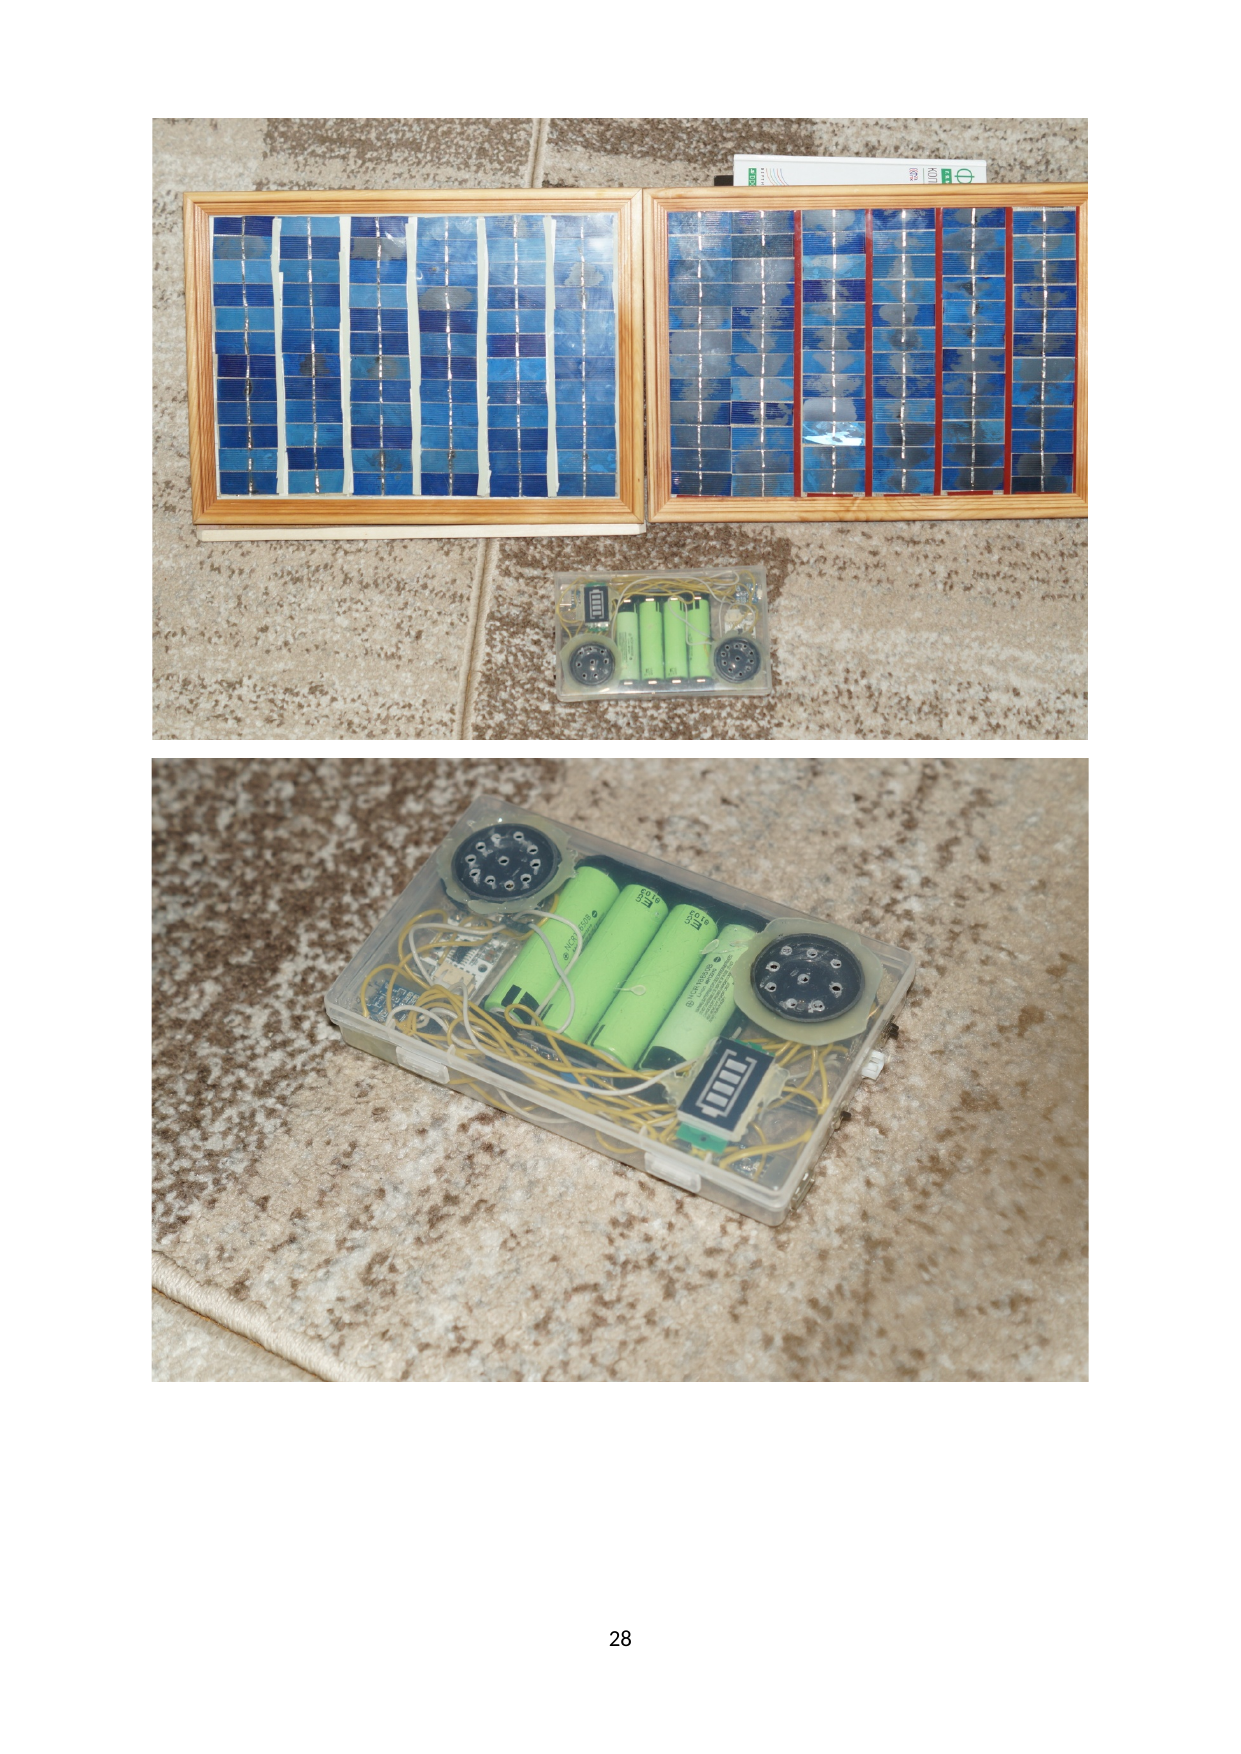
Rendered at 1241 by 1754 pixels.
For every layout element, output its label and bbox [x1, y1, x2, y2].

picture [151, 758, 1089, 1382]
picture [152, 118, 1088, 740]
